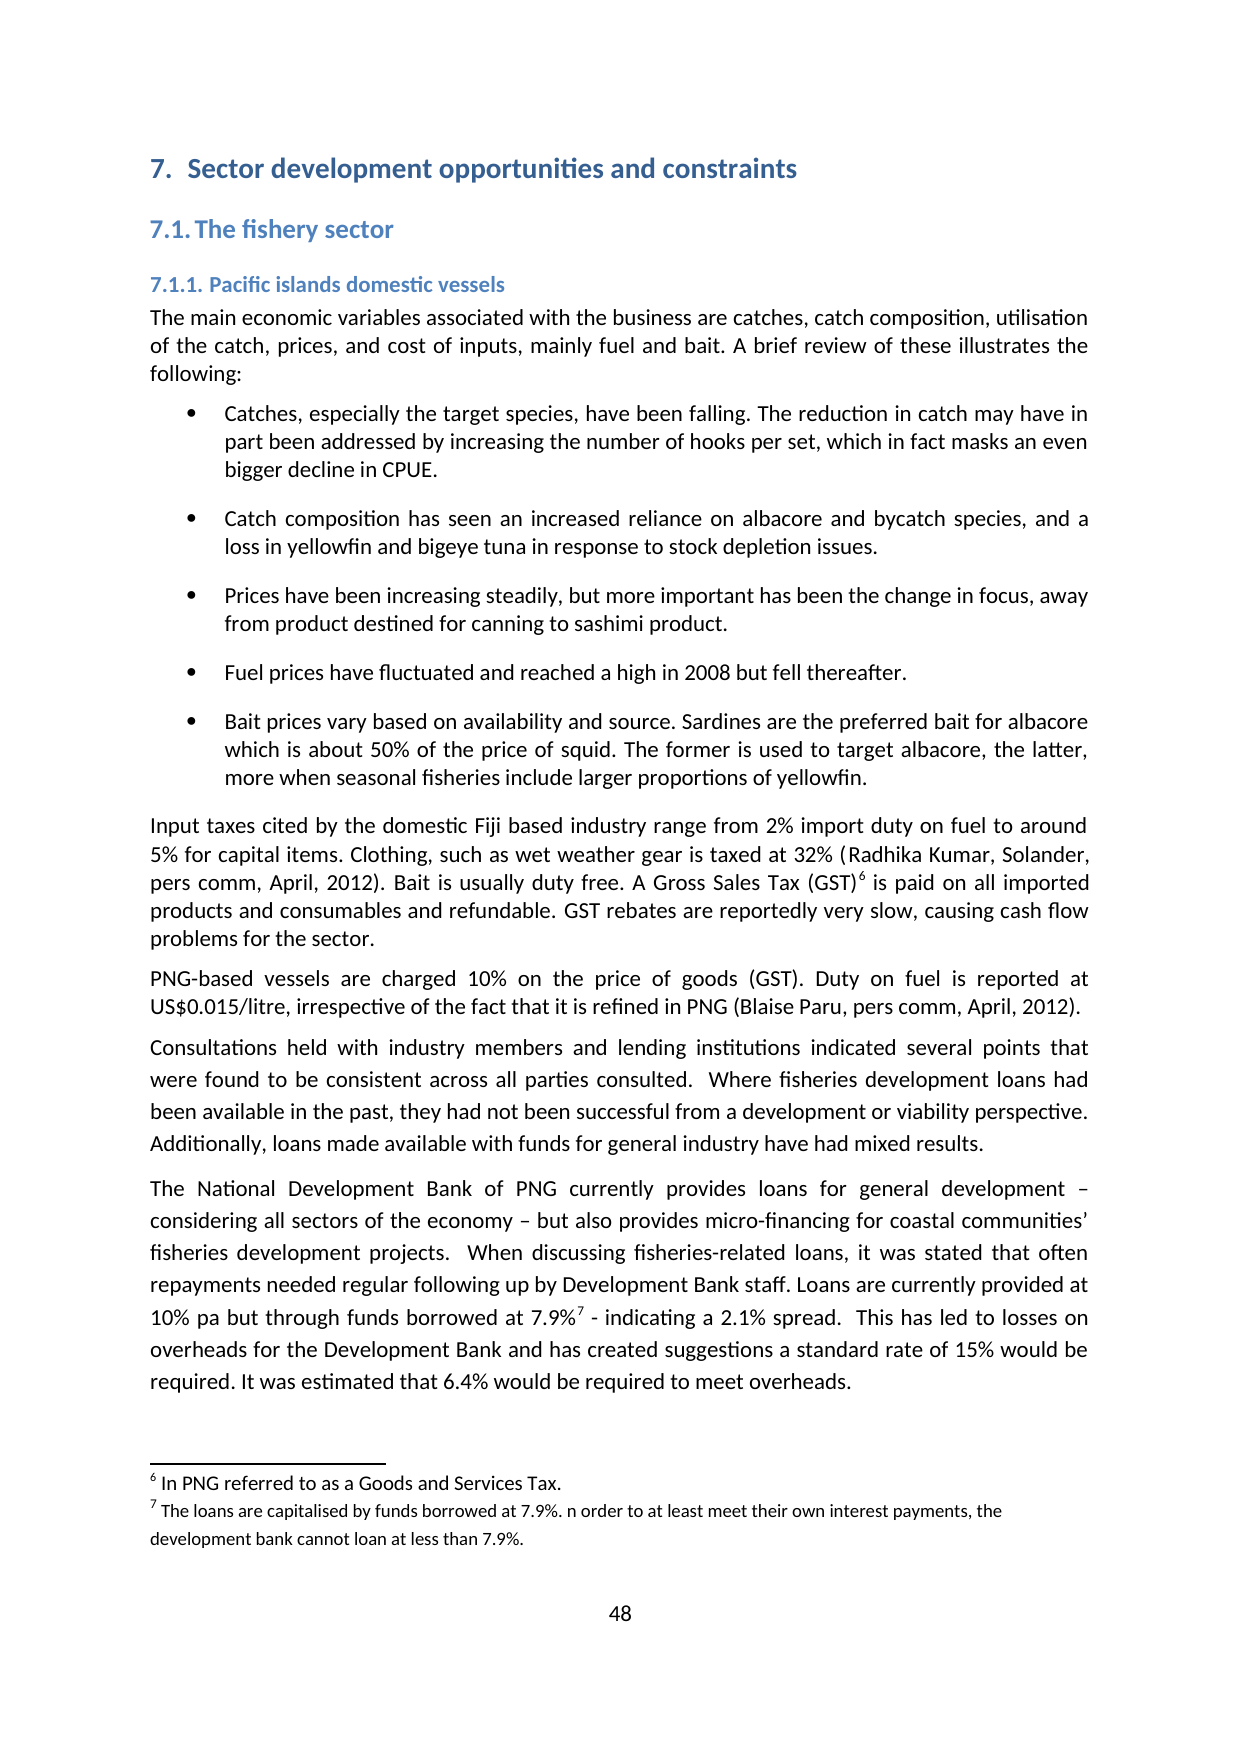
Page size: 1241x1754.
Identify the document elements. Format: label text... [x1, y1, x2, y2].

list Catch composition has seen an increased reliance on albacore and bycatch species, and a loss in yellowfin and bigeye tuna in response to stock depletion issues. [187, 504, 1090, 560]
text Input taxes cited by the domestic Fiji based industry range from 2% import duty on fuel to around 5% for capital items. Clothing, such as wet weather gear is taxed at 32% (Radhika Kumar, Solander, pers comm, April, 2012). Bait is usually duty free. A Gross Sales Tax (GST) is paid on all imported products and consumables and refundable. GST rebates are reportedly very slow, causing cash flow problems for the sector. [150, 812, 1090, 952]
list Fuel prices have fluctuated and reached a high in 2008 but fell thereafter. [187, 658, 1090, 686]
subtitle Pacific islands domestic vessels [150, 271, 1090, 298]
list Prices have been increasing steadily, but more important has been the change in focus, away from product destined for canning to sashimi product. [187, 581, 1090, 637]
text PNG-based vessels are charged 10% on the price of goods (GST). Duty on fuel is reported at US$0.015/litre, irrespective of the fact that it is refined in PNG (Blaise Paru, pers comm, April, 2012). [150, 964, 1090, 1020]
text The National Development Bank of PNG currently provides loans for general development – considering all sectors of the economy – but also provides micro-financing for coastal communities’ fisheries development projects. When discussing fisheries-related loans, it was stated that often repayments needed regular following up by Development Bank staff. Loans are currently provided at 10% pa but through funds borrowed at 7.9% - indicating a 2.1% spread. This has led to losses on overheads for the Development Bank and has created suggestions a standard rate of 15% would be required. It was estimated that 6.4% would be required to meet overheads. [150, 1174, 1090, 1395]
text The main economic variables associated with the business are catches, catch composition, utilisation of the catch, prices, and cost of inputs, mainly fuel and bait. A brief review of these illustrates the following: [150, 303, 1090, 387]
list Catches, especially the target species, have been falling. The reduction in catch may have in part been addressed by increasing the number of hooks per set, which in fact masks an even bigger decline in CPUE. [187, 399, 1090, 483]
subtitle The fishery sector [149, 212, 1090, 245]
subtitle Sector development opportunities and constraints [150, 150, 1090, 186]
text Consultations held with industry members and lending institutions indicated several points that were found to be consistent across all parties consulted. Where fisheries development loans had been available in the past, they had not been successful from a development or viability perspective. Additionally, loans made available with funds for general industry have had mixed results. [150, 1033, 1090, 1157]
list Bait prices vary based on availability and source. Sardines are the preferred bait for albacore which is about 50% of the price of squid. The former is used to target albacore, the latter, more when seasonal fisheries include larger proportions of yellowfin. [187, 707, 1090, 791]
